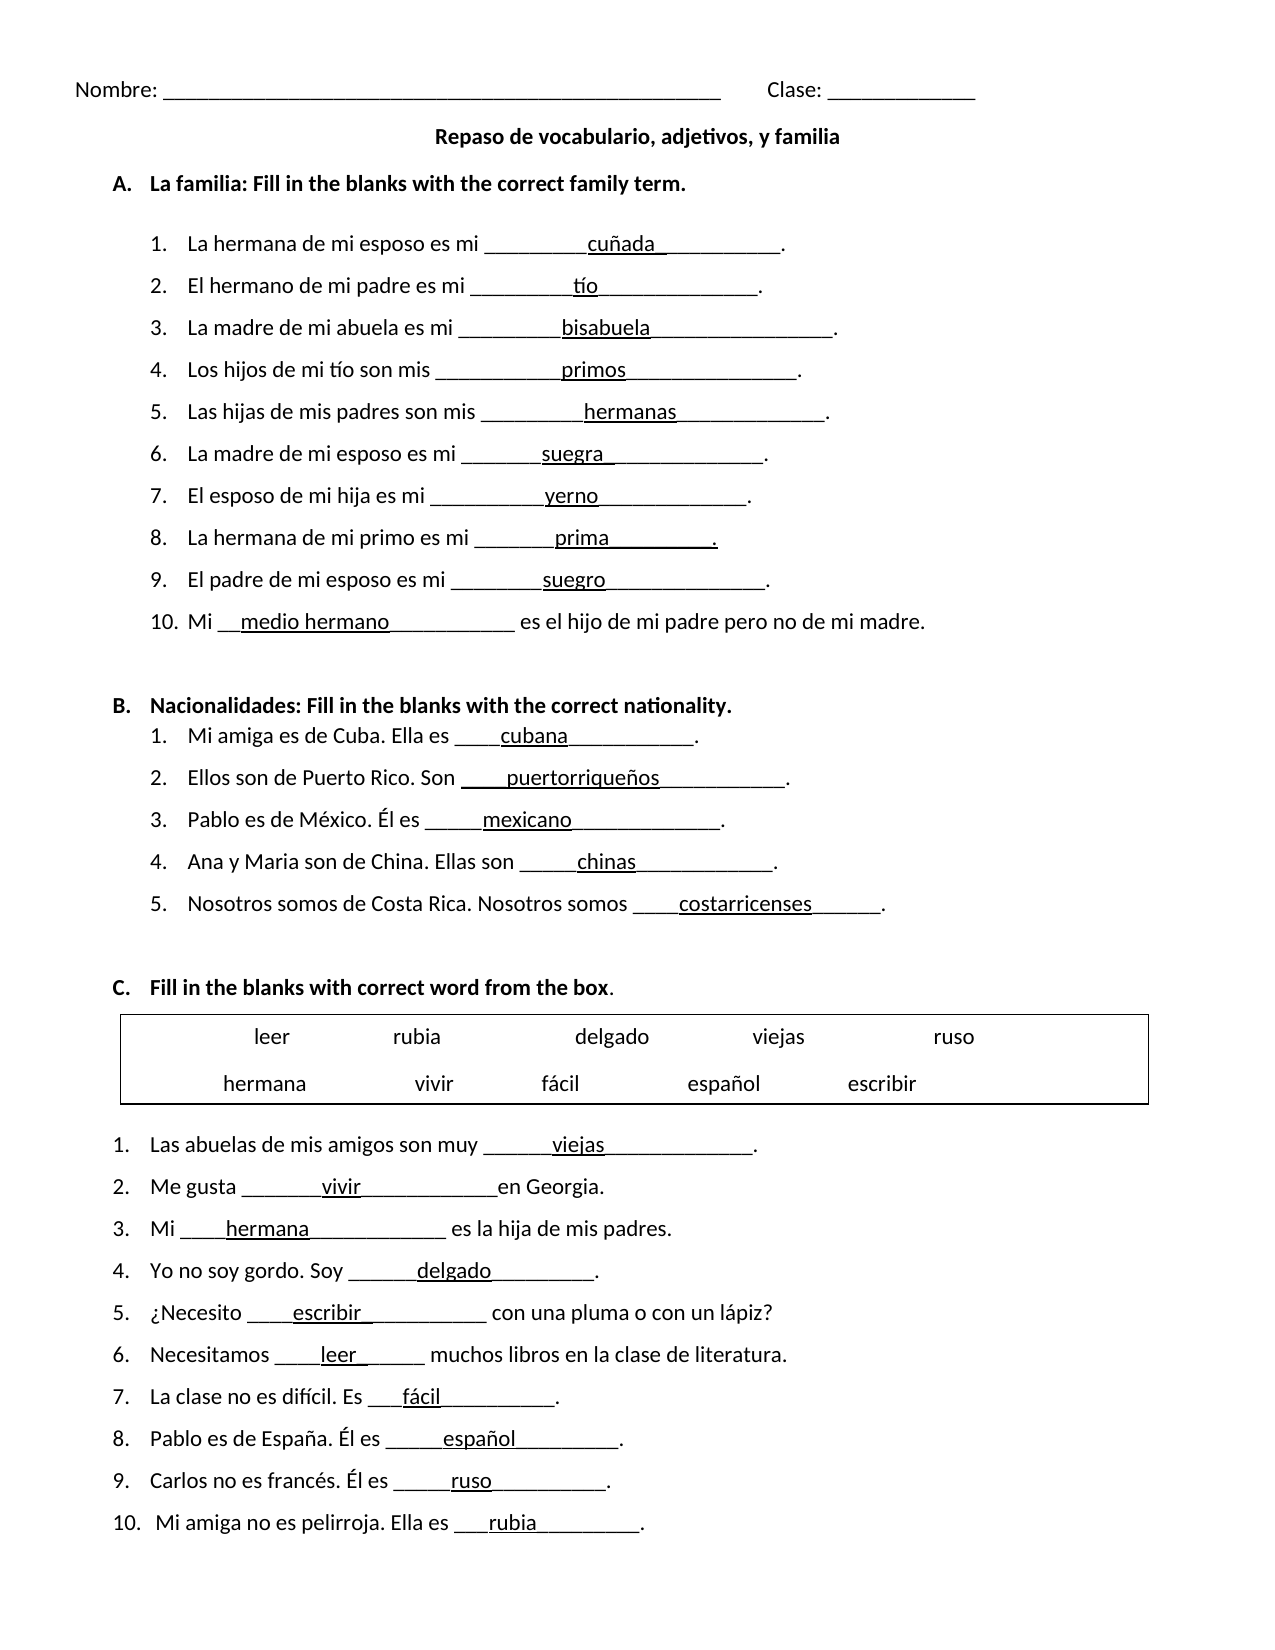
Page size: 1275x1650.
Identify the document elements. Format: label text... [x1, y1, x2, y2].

list Necesitamos ____leer______ muchos libros en la clase de literatura. [112, 1340, 1200, 1368]
list La hermana de mi primo es mi _______prima_________. [150, 523, 1200, 551]
list Nosotros somos de Costa Rica. Nosotros somos ____costarricenses______. [150, 889, 1200, 917]
list Mi amiga es de Cuba. Ella es ____cubana___________. [150, 721, 1200, 749]
list Las hijas de mis padres son mis _________hermanas_____________. [150, 397, 1200, 425]
list El padre de mi esposo es mi ________suegro______________. [150, 565, 1200, 593]
list La familia: Fill in the blanks with the correct family term. [112, 169, 1200, 197]
text Nombre: _________________________________________________ Clase: _____________ [75, 75, 1200, 103]
list Las abuelas de mis amigos son muy ______viejas_____________. [112, 1003, 1200, 1158]
list La madre de mi esposo es mi _______suegra______________. [150, 439, 1200, 467]
text Repaso de vocabulario, adjetivos, y familia [75, 122, 1200, 150]
list Mi __medio hermano___________ es el hijo de mi padre pero no de mi madre. [150, 607, 1200, 635]
list La clase no es difícil. Es ___fácil__________. [112, 1382, 1200, 1410]
list Nacionalidades: Fill in the blanks with the correct nationality. [112, 691, 1200, 719]
list Mi ____hermana____________ es la hija de mis padres. [112, 1214, 1200, 1242]
list Carlos no es francés. Él es _____ruso__________. [112, 1466, 1200, 1494]
list Yo no soy gordo. Soy ______delgado_________. [112, 1256, 1200, 1284]
list ¿Necesito ____escribir___________ con una pluma o con un lápiz? [112, 1298, 1200, 1326]
list La madre de mi abuela es mi _________bisabuela________________. [150, 313, 1200, 341]
list Me gusta _______vivir____________en Georgia. [112, 1172, 1200, 1200]
list El hermano de mi padre es mi _________tío______________. [150, 271, 1200, 299]
list La hermana de mi esposo es mi _________cuñada___________. [150, 229, 1200, 257]
list Pablo es de España. Él es _____español_________. [112, 1424, 1200, 1452]
list Ana y Maria son de China. Ellas son _____chinas____________. [150, 847, 1200, 875]
list Pablo es de México. Él es _____mexicano_____________. [150, 805, 1200, 833]
list Fill in the blanks with correct word from the box. [112, 973, 1200, 1001]
list Ellos son de Puerto Rico. Son ____puertorriqueños___________. [150, 763, 1200, 791]
list Mi amiga no es pelirroja. Ella es ___rubia_________. [112, 1508, 1200, 1536]
list Los hijos de mi tío son mis ___________primos_______________. [150, 355, 1200, 383]
list El esposo de mi hija es mi __________yerno_____________. [150, 481, 1200, 509]
